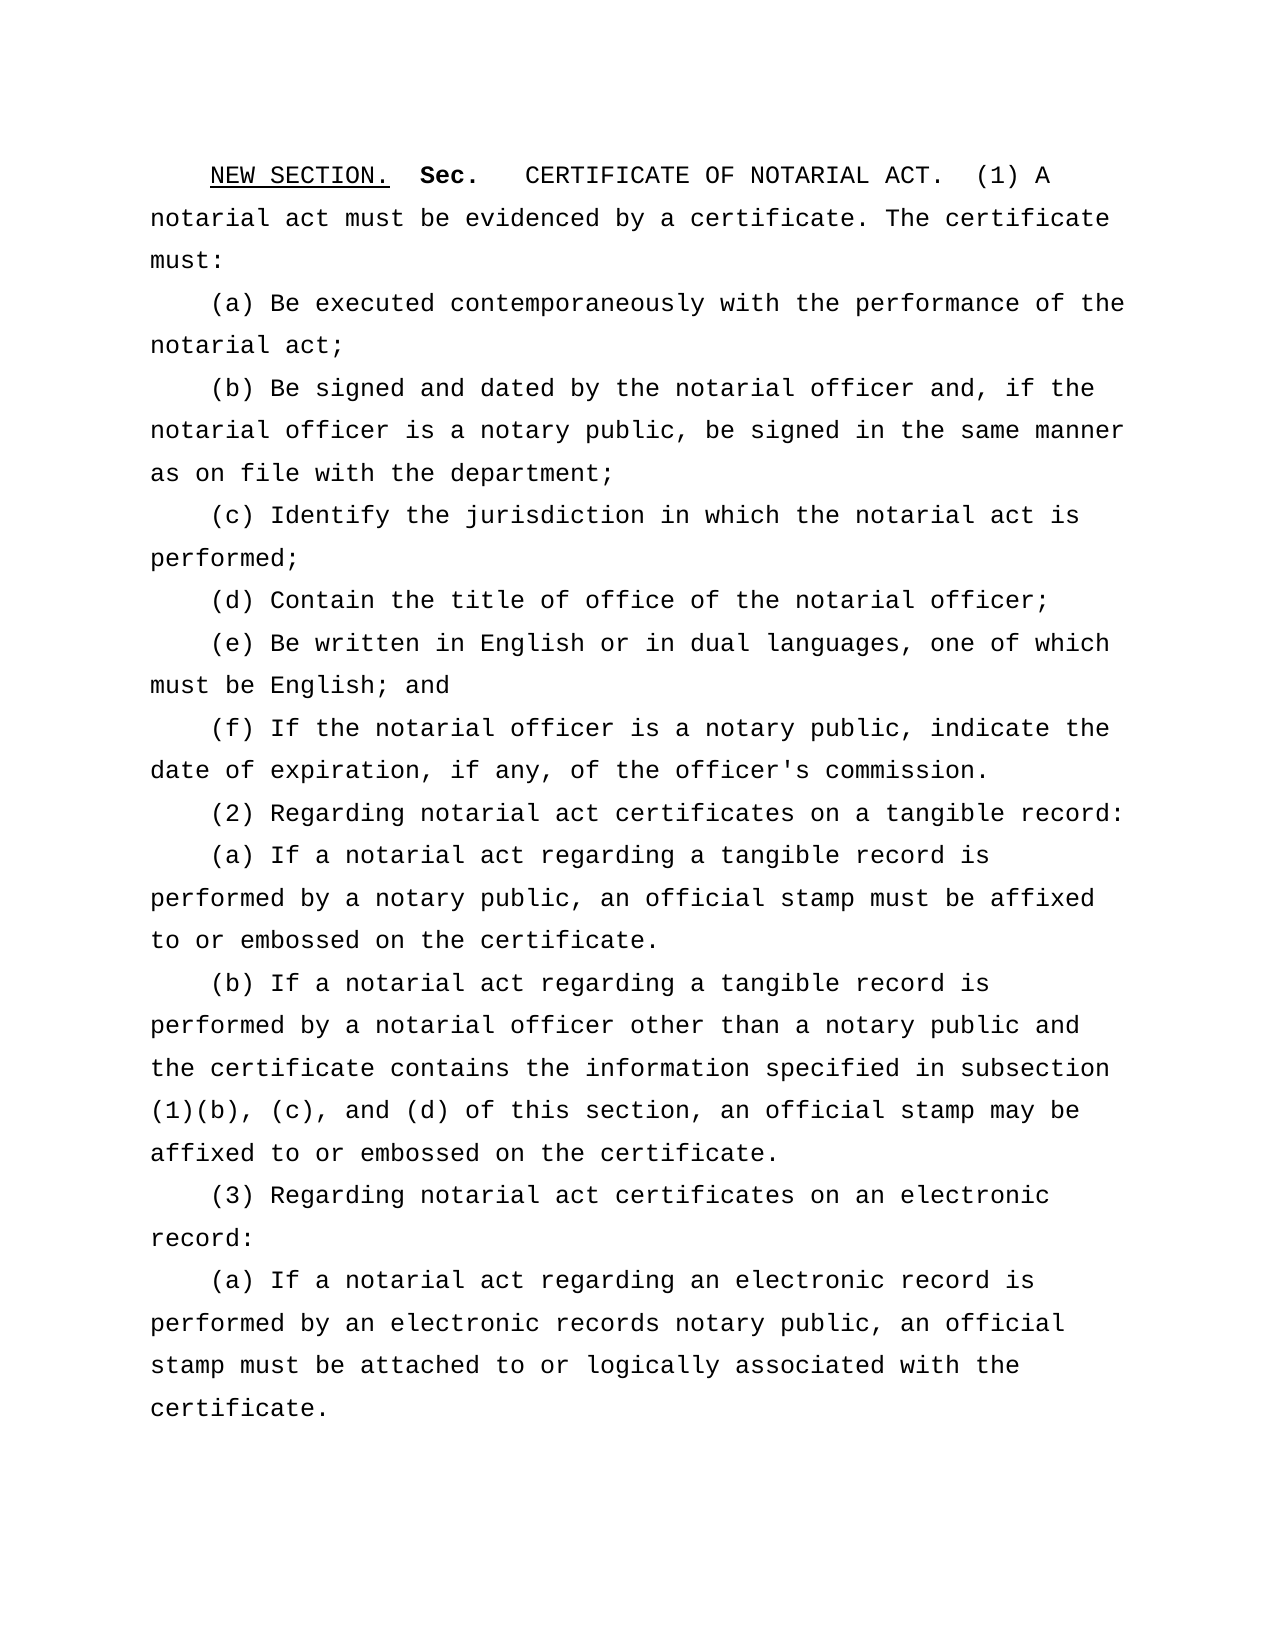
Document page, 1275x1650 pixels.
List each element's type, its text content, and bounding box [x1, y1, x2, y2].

text (a) If a notarial act regarding a tangible record is performed by a notary public, an official stamp must be affixed to or embossed on the certificate. [150, 830, 1125, 957]
text (3) Regarding notarial act certificates on an electronic record: [150, 1170, 1125, 1255]
text (f) If the notarial officer is a notary public, indicate the date of expiration, if any, of the officer's commission. [150, 702, 1125, 787]
text (a) Be executed contemporaneously with the performance of the notarial act; [150, 277, 1125, 362]
text (2) Regarding notarial act certificates on a tangible record: [150, 787, 1125, 830]
text NEW SECTION. Sec. CERTIFICATE OF NOTARIAL ACT. (1) A notarial act must be evidenced by a certificate. The certificate must: [150, 150, 1125, 277]
text (a) If a notarial act regarding an electronic record is performed by an electronic records notary public, an official stamp must be attached to or logically associated with the certificate. [150, 1255, 1125, 1425]
text (d) Contain the title of office of the notarial officer; [150, 575, 1125, 617]
text (b) If a notarial act regarding a tangible record is performed by a notarial officer other than a notary public and the certificate contains the information specified in subsection (1)(b), (c), and (d) of this section, an official stamp may be affixed to or embossed on the certificate. [150, 957, 1125, 1170]
text (b) Be signed and dated by the notarial officer and, if the notarial officer is a notary public, be signed in the same manner as on file with the department; [150, 362, 1125, 490]
text (e) Be written in English or in dual languages, one of which must be English; and [150, 617, 1125, 702]
text (c) Identify the jurisdiction in which the notarial act is performed; [150, 490, 1125, 575]
